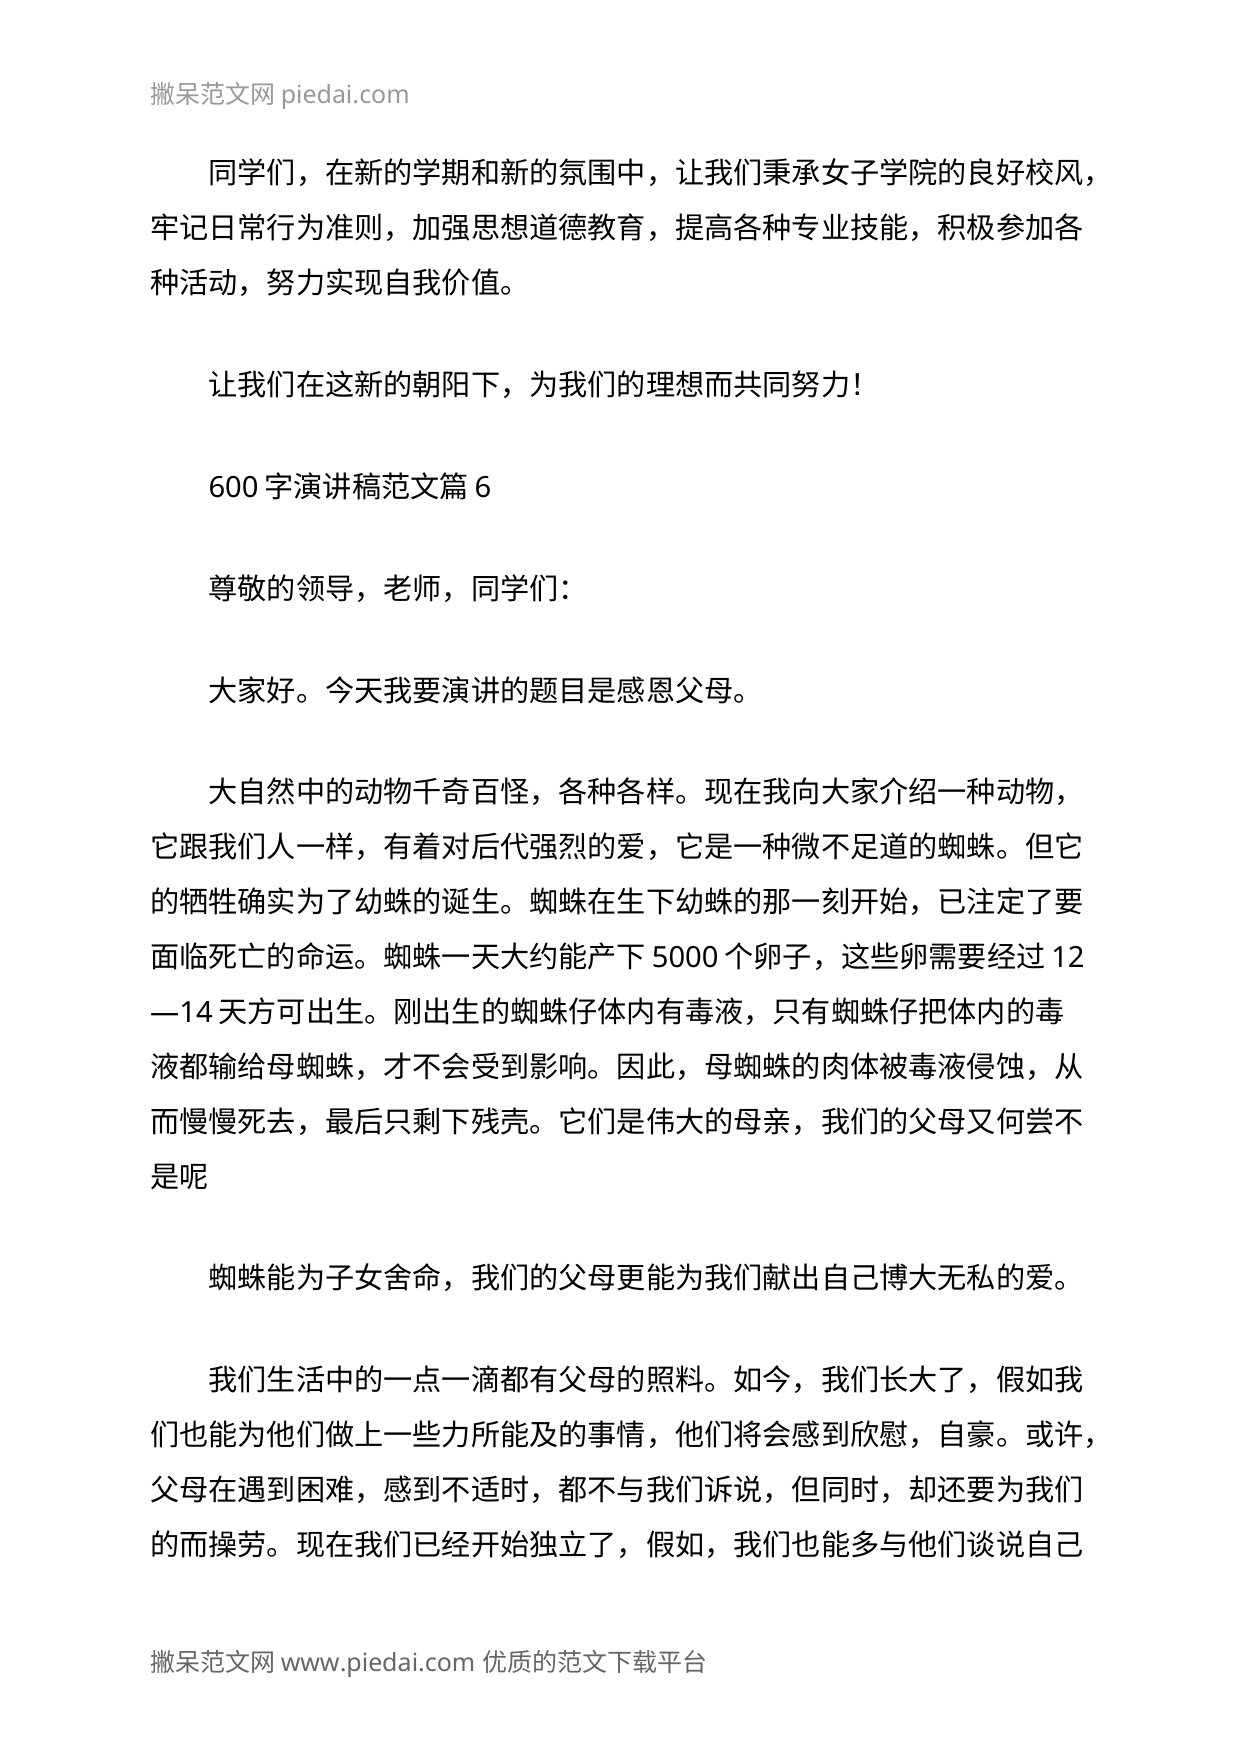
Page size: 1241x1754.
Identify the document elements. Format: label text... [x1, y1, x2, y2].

text 蜘蛛能为子女舍命，我们的父母更能为我们献出自己博大无私的爱。 [150, 1255, 1090, 1297]
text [150, 1357, 1090, 1564]
text 让我们在这新的朝阳下，为我们的理想而共同努力！ [150, 362, 1090, 404]
text 大家好。今天我要演讲的题目是感恩父母。 [150, 667, 1090, 709]
text 600字演讲稿范文篇6 [150, 463, 1090, 506]
text 同学们，在新的学期和新的氛围中，让我们秉承女子学院的良好校风，牢记日常行为准则，加强思想道德教育，提高各种专业技能，积极参加各种活动，努力实现自我价值。 [150, 150, 1090, 302]
text 大自然中的动物千奇百怪，各种各样。现在我向大家介绍一种动物，它跟我们人一样，有着对后代强烈的爱，它是一种微不足道的蜘蛛。但它的牺牲确实为了幼蛛的诞生。蜘蛛在生下幼蛛的那一刻开始，已注定了要面临死亡的命运。蜘蛛一天大约能产下5000个卵子，这些卵需要经过12—14天方可出生。刚出生的蜘蛛仔体内有毒液，只有蜘蛛仔把体内的毒液都输给母蜘蛛，才不会受到影响。因此，母蜘蛛的肉体被毒液侵蚀，从而慢慢死去，最后只剩下残壳。它们是伟大的母亲，我们的父母又何尝不是呢 [150, 769, 1090, 1196]
text 尊敬的领导，老师，同学们： [150, 565, 1090, 608]
